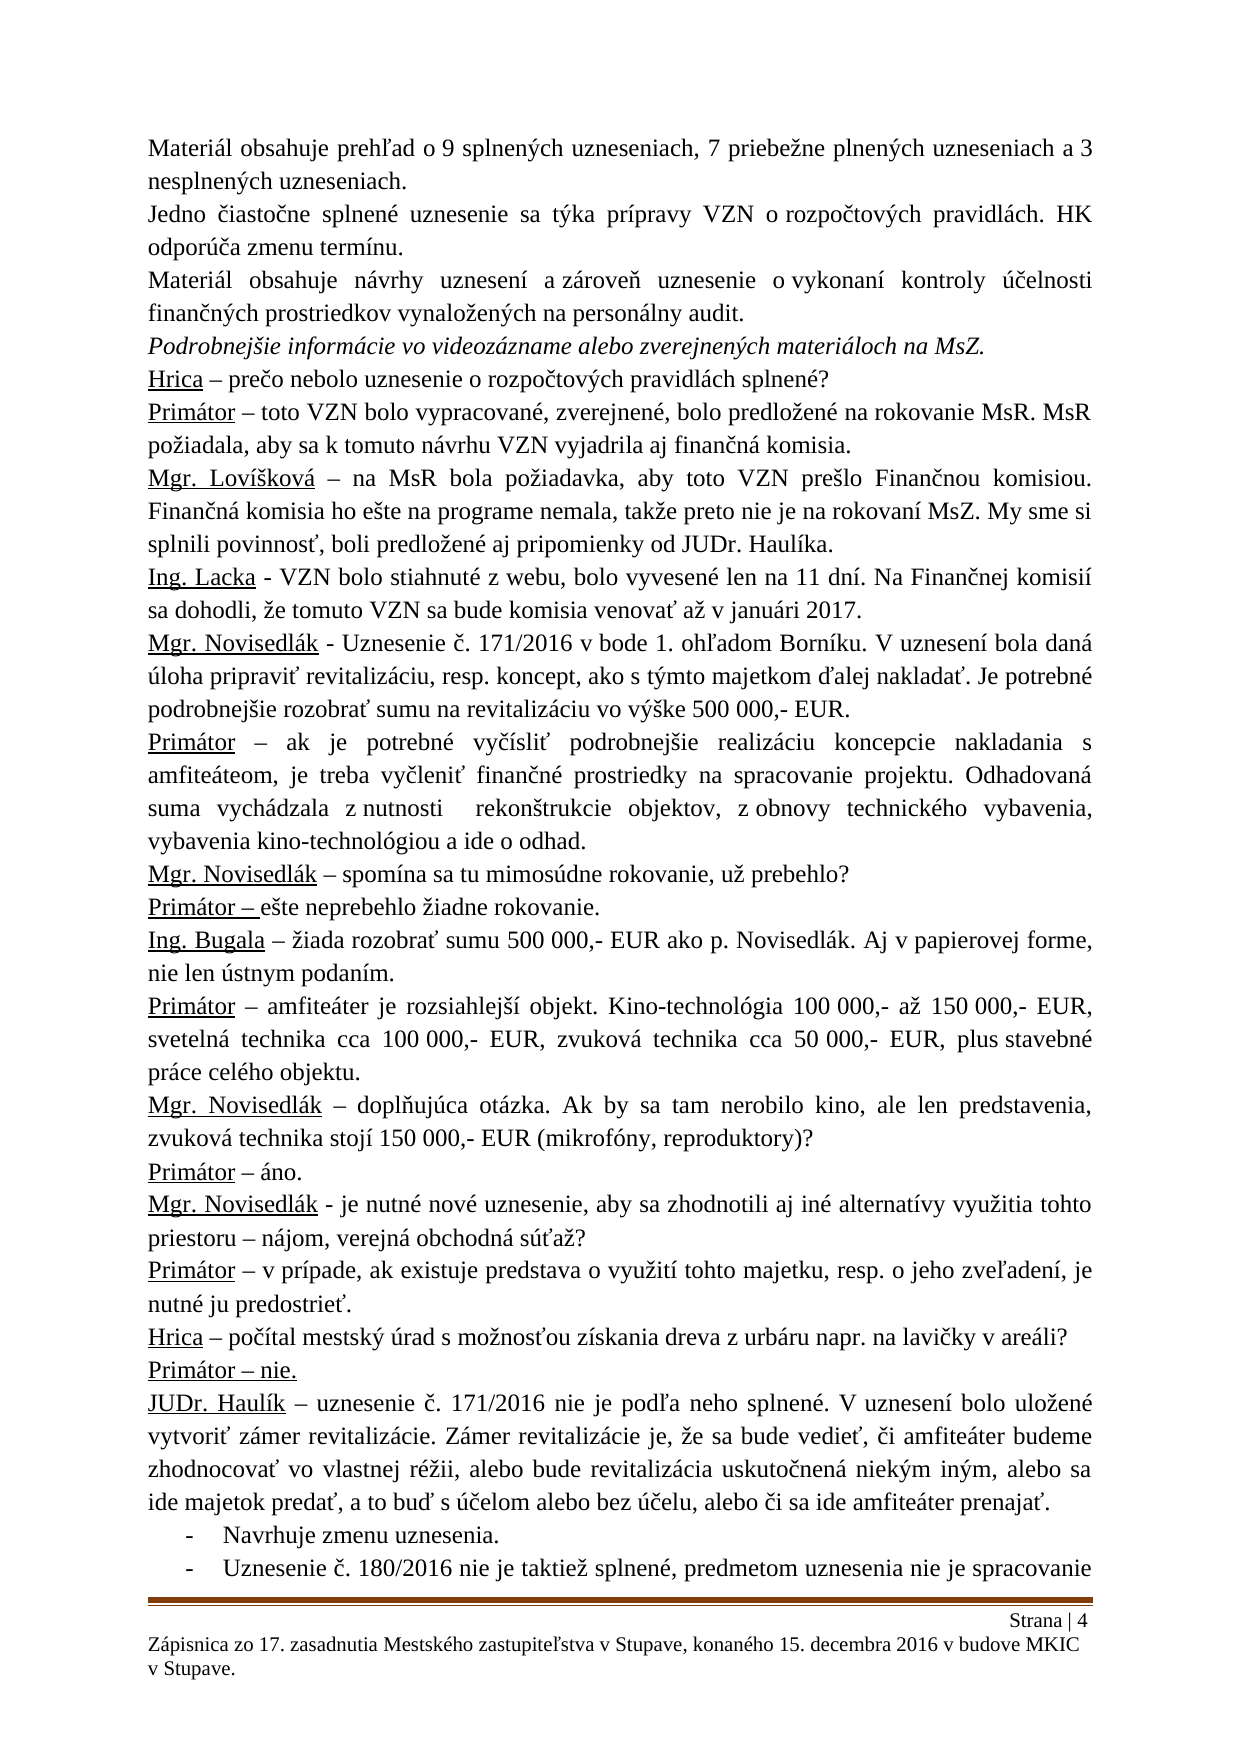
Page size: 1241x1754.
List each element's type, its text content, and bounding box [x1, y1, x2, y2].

list Navrhuje zmenu uznesenia. [185, 1520, 1093, 1548]
text Primátor – v prípade, ak existuje predstava o využití tohto majetku, resp. o jeho zveľadení, je nutné ju predostrieť. [148, 1256, 1093, 1317]
subtitle Mgr. Novisedlák - Uznesenie č. 171/2016 v bode 1. ohľadom Borníku. V uznesení bola daná úloha pripraviť revitalizáciu, resp. koncept, ako s týmto majetkom ďalej nakladať. Je potrebné podrobnejšie rozobrať sumu na revitalizáciu vo výške 500 000,- EUR. [148, 628, 1093, 723]
text Hrica – počítal mestský úrad s možnosťou získania dreva z urbáru napr. na lavičky v areáli? [148, 1322, 1093, 1350]
text Primátor – amfiteáter je rozsiahlejší objekt. Kino-technológia 100 000,- až 150 000,- EUR, svetelná technika cca 100 000,- EUR, zvuková technika cca 50 000,- EUR, plus stavebné práce celého objektu. [148, 991, 1093, 1086]
text Materiál obsahuje návrhy uznesení a zároveň uznesenie o vykonaní kontroly účelnosti finančných prostriedkov vynaložených na personálny audit. [148, 265, 1093, 327]
text Jedno čiastočne splnené uznesenie sa týka prípravy VZN o rozpočtových pravidlách. HK odporúča zmenu termínu. [148, 199, 1093, 261]
text Primátor – áno. [148, 1157, 1093, 1185]
text Primátor – ešte neprebehlo žiadne rokovanie. [148, 892, 1093, 921]
text Materiál obsahuje prehľad o 9 splnených uzneseniach, 7 priebežne plnených uzneseniach a 3 nesplnených uzneseniach. [148, 133, 1093, 195]
text Primátor – toto VZN bolo vypracované, zverejnené, bolo predložené na rokovanie MsR. MsR požiadala, aby sa k tomuto návrhu VZN vyjadrila aj finančná komisia. [148, 397, 1093, 459]
text Mgr. Novisedlák – spomína sa tu mimosúdne rokovanie, už prebehlo? [148, 859, 1093, 888]
text Primátor – ak je potrebné vyčísliť podrobnejšie realizáciu koncepcie nakladania s amfiteáteom, je treba vyčleniť finančné prostriedky na spracovanie projektu. Odhadovaná suma vychádzala z nutnosti rekonštrukcie objektov, z obnovy technického vybavenia, vybavenia kino-technológiou a ide o odhad. [148, 727, 1093, 855]
text Mgr. Novisedlák – doplňujúca otázka. Ak by sa tam nerobilo kino, ale len predstavenia, zvuková technika stojí 150 000,- EUR (mikrofóny, reproduktory)? [148, 1091, 1093, 1152]
text Mgr. Novisedlák - je nutné nové uznesenie, aby sa zhodnotili aj iné alternatívy využitia tohto priestoru – nájom, verejná obchodná súťaž? [148, 1189, 1093, 1251]
text Podrobnejšie informácie vo videozázname alebo zverejnených materiáloch na MsZ. [148, 331, 1093, 360]
text Primátor – nie. [148, 1355, 1093, 1383]
text JUDr. Haulík – uznesenie č. 171/2016 nie je podľa neho splnené. V uznesení bolo uložené vytvoriť zámer revitalizácie. Zámer revitalizácie je, že sa bude vedieť, či amfiteáter budeme zhodnocovať vo vlastnej réžii, alebo bude revitalizácia uskutočnená niekým iným, alebo sa ide majetok predať, a to buď s účelom alebo bez účelu, alebo či sa ide amfiteáter prenajať. [148, 1388, 1093, 1516]
text Ing. Bugala – žiada rozobrať sumu 500 000,- EUR ako p. Novisedlák. Aj v papierovej forme, nie len ústnym podaním. [148, 925, 1093, 987]
text Ing. Lacka - VZN bolo stiahnuté z webu, bolo vyvesené len na 11 dní. Na Finančnej komisií sa dohodli, že tomuto VZN sa bude komisia venovať až v januári 2017. [148, 562, 1093, 624]
text Hrica – prečo nebolo uznesenie o rozpočtových pravidlách splnené? [148, 364, 1093, 393]
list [185, 1553, 1093, 1582]
text Mgr. Lovíšková – na MsR bola požiadavka, aby toto VZN prešlo Finančnou komisiou. Finančná komisia ho ešte na programe nemala, takže preto nie je na rokovaní MsZ. My sme si splnili povinnosť, boli predložené aj pripomienky od JUDr. Haulíka. [148, 463, 1093, 558]
